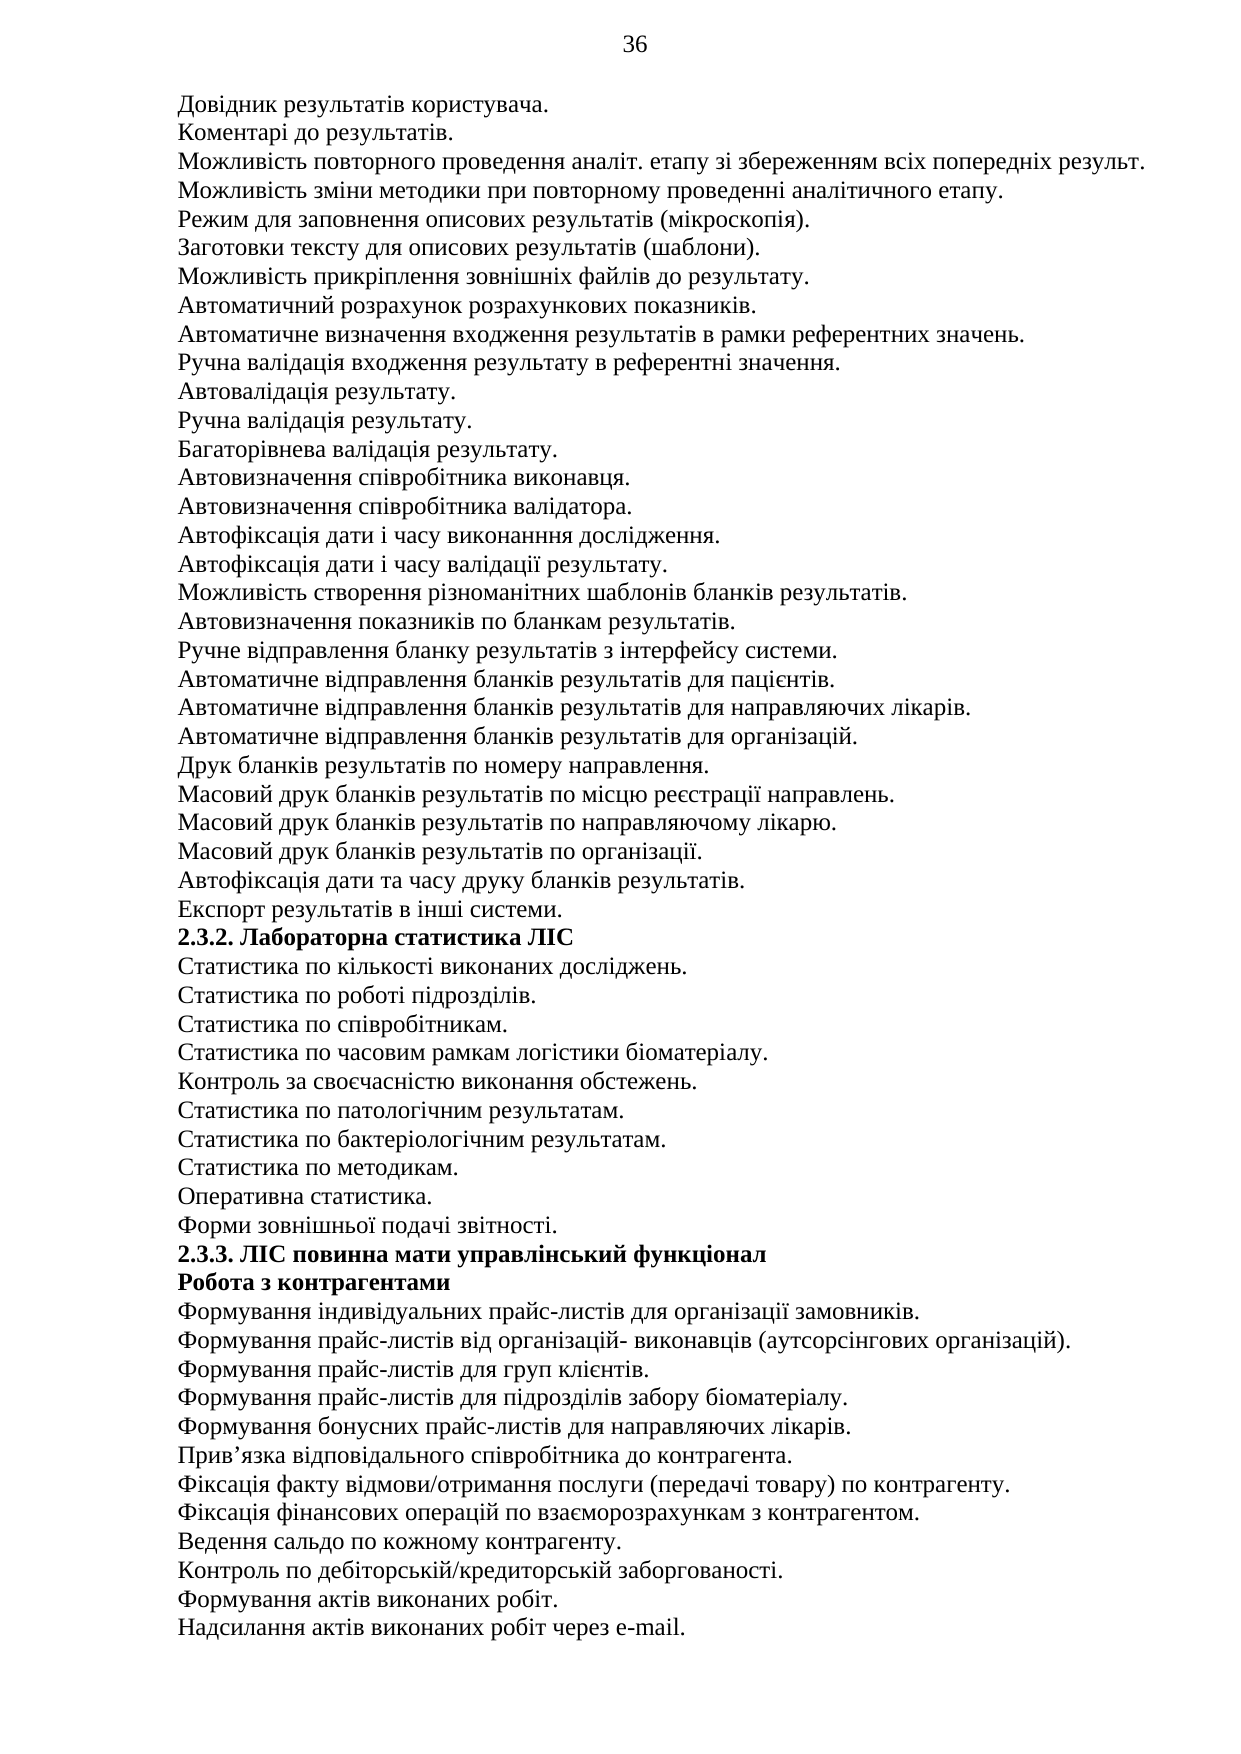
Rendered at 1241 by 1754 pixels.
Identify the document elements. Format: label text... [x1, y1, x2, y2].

text Автофіксація дати і часу валідації результату. [118, 549, 1152, 577]
text Ручна валідація входження результату в референтні значення. [118, 347, 1152, 376]
text Можливість прикріплення зовнішніх файлів до результату. [118, 261, 1152, 290]
text Автоматичне визначення входження результатів в рамки референтних значень. [118, 319, 1152, 347]
text Автовизначення показників по бланкам результатів. [118, 606, 1152, 635]
text Формування прайс-листів від організацій- виконавців (аутсорсінгових організацій). [118, 1325, 1152, 1354]
text Друк бланків результатів по номеру направлення. [118, 750, 1152, 779]
text Форми зовнішньої подачі звітності. [118, 1210, 1152, 1239]
text Контроль по дебіторській/кредиторській заборгованості. [118, 1555, 1152, 1584]
text Формування прайс-листів для підрозділів забору біоматеріалу. [118, 1382, 1152, 1411]
text Автофіксація дати і часу виконанння дослідження. [118, 520, 1152, 549]
text Формування прайс-листів для груп клієнтів. [118, 1354, 1152, 1382]
text Ведення сальдо по кожному контрагенту. [118, 1526, 1152, 1555]
text Можливість повторного проведення аналіт. етапу зі збереженням всіх попередніх результ. [118, 146, 1152, 175]
text Автовалідація результату. [118, 376, 1152, 405]
text Автоматичне відправлення бланків результатів для організацій. [118, 721, 1152, 750]
text Ручна валідація результату. [118, 405, 1152, 434]
text Фіксація факту відмови/отримання послуги (передачі товару) по контрагенту. [118, 1469, 1152, 1497]
text Надсилання актів виконаних робіт через e-mail. [118, 1612, 1152, 1641]
text Автоматичне відправлення бланків результатів для пацієнтів. [118, 664, 1152, 692]
text Формування бонусних прайс-листів для направляючих лікарів. [118, 1411, 1152, 1440]
text Режим для заповнення описових результатів (мікроскопія). [118, 204, 1152, 232]
text Заготовки тексту для описових результатів (шаблони). [118, 232, 1152, 261]
text Можливість зміни методики при повторному проведенні аналітичного етапу. [118, 175, 1152, 204]
text Прив’язка відповідального співробітника до контрагента. [118, 1440, 1152, 1469]
text Ручне відправлення бланку результатів з інтерфейсу системи. [118, 635, 1152, 664]
text Автоматичне відправлення бланків результатів для направляючих лікарів. [118, 692, 1152, 721]
text Формування індивідуальних прайс-листів для організації замовників. [118, 1296, 1152, 1325]
text Контроль за своєчасністю виконання обстежень. [118, 1066, 1152, 1095]
text Статистика по роботі підрозділів. [118, 980, 1152, 1009]
text Експорт результатів в інші системи. [118, 894, 1152, 922]
text Формування актів виконаних робіт. [118, 1584, 1152, 1612]
text Автоматичний розрахунок розрахункових показників. [118, 290, 1152, 319]
text Можливість створення різноманітних шаблонів бланків результатів. [118, 577, 1152, 606]
text Оперативна статистика. [118, 1181, 1152, 1210]
text Статистика по патологічним результатам. [118, 1095, 1152, 1124]
text Автовизначення співробітника виконавця. [118, 462, 1152, 491]
text 2.3.2. Лабораторна статистика ЛІС [118, 922, 1152, 951]
text Автофіксація дати та часу друку бланків результатів. [118, 865, 1152, 894]
text Фіксація фінансових операцій по взаєморозрахункам з контрагентом. [118, 1497, 1152, 1526]
text Статистика по співробітникам. [118, 1009, 1152, 1037]
text Статистика по часовим рамкам логістики біоматеріалу. [118, 1037, 1152, 1066]
text Автовизначення співробітника валідатора. [118, 491, 1152, 520]
text Довідник результатів користувача. [118, 89, 1152, 117]
text Статистика по кількості виконаних досліджень. [118, 951, 1152, 980]
text Масовий друк бланків результатів по направляючому лікарю. [118, 807, 1152, 836]
text 2.3.3. ЛІС повинна мати управлінський функціонал [118, 1239, 1152, 1267]
text Коментарі до результатів. [118, 117, 1152, 146]
text Статистика по бактеріологічним результатам. [118, 1124, 1152, 1152]
text Статистика по методикам. [118, 1152, 1152, 1181]
text Багаторівнева валідація результату. [118, 434, 1152, 462]
text Масовий друк бланків результатів по місцю реєстрації направлень. [118, 779, 1152, 807]
text Робота з контрагентами [118, 1267, 1152, 1296]
text Масовий друк бланків результатів по організації. [118, 836, 1152, 865]
